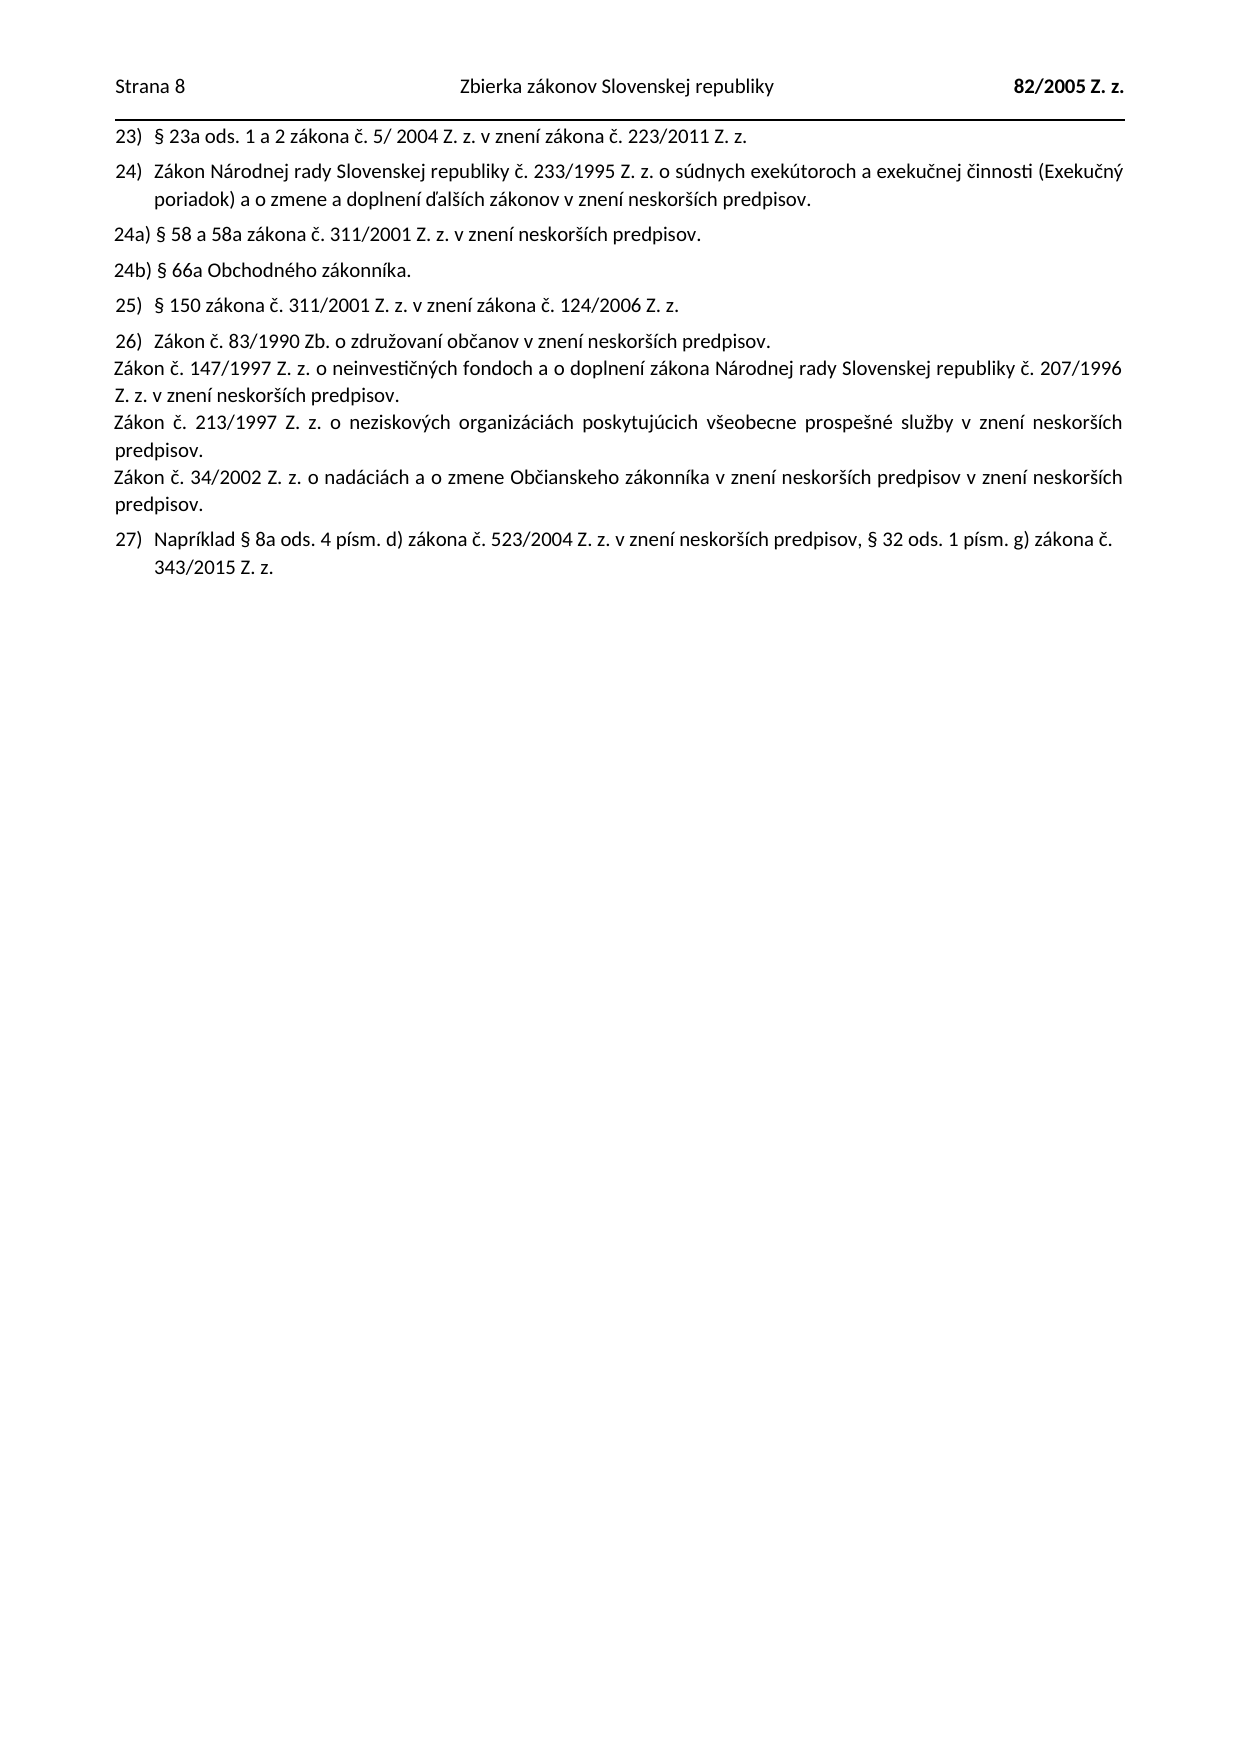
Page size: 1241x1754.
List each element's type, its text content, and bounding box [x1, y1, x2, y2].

list § 150 zákona č. 311/2001 Z. z. v znení zákona č. 124/2006 Z. z. [115, 292, 1125, 318]
list Zákon Národnej rady Slovenskej republiky č. 233/1995 Z. z. o súdnych exekútoroch a exekučnej činnosti (Exekučný poriadok) a o zmene a doplnení ďalších zákonov v znení neskorších predpisov. [115, 158, 1125, 211]
text 24b) § 66a Obchodného zákonníka. [113, 257, 1125, 282]
list Zákon č. 83/1990 Zb. o združovaní občanov v znení neskorších predpisov. [115, 328, 1125, 353]
text Zákon č. 147/1997 Z. z. o neinvestičných fondoch a o doplnení zákona Národnej rady Slovenskej republiky č. 207/1996 Z. z. v znení neskorších predpisov. [113, 355, 1125, 408]
list § 23a ods. 1 a 2 zákona č. 5/ 2004 Z. z. v znení zákona č. 223/2011 Z. z. [115, 101, 1125, 148]
text Zákon č. 213/1997 Z. z. o neziskových organizáciách poskytujúcich všeobecne prospešné služby v znení neskorších predpisov. [113, 409, 1125, 462]
text Zákon č. 34/2002 Z. z. o nadáciách a o zmene Občianskeho zákonníka v znení neskorších predpisov v znení neskorších predpisov. [113, 464, 1125, 517]
text 24a) § 58 a 58a zákona č. 311/2001 Z. z. v znení neskorších predpisov. [113, 221, 1125, 247]
list Napríklad § 8a ods. 4 písm. d) zákona č. 523/2004 Z. z. v znení neskorších predpisov, § 32 ods. 1 písm. g) zákona č. 343/2015 Z. z. [115, 527, 1125, 579]
